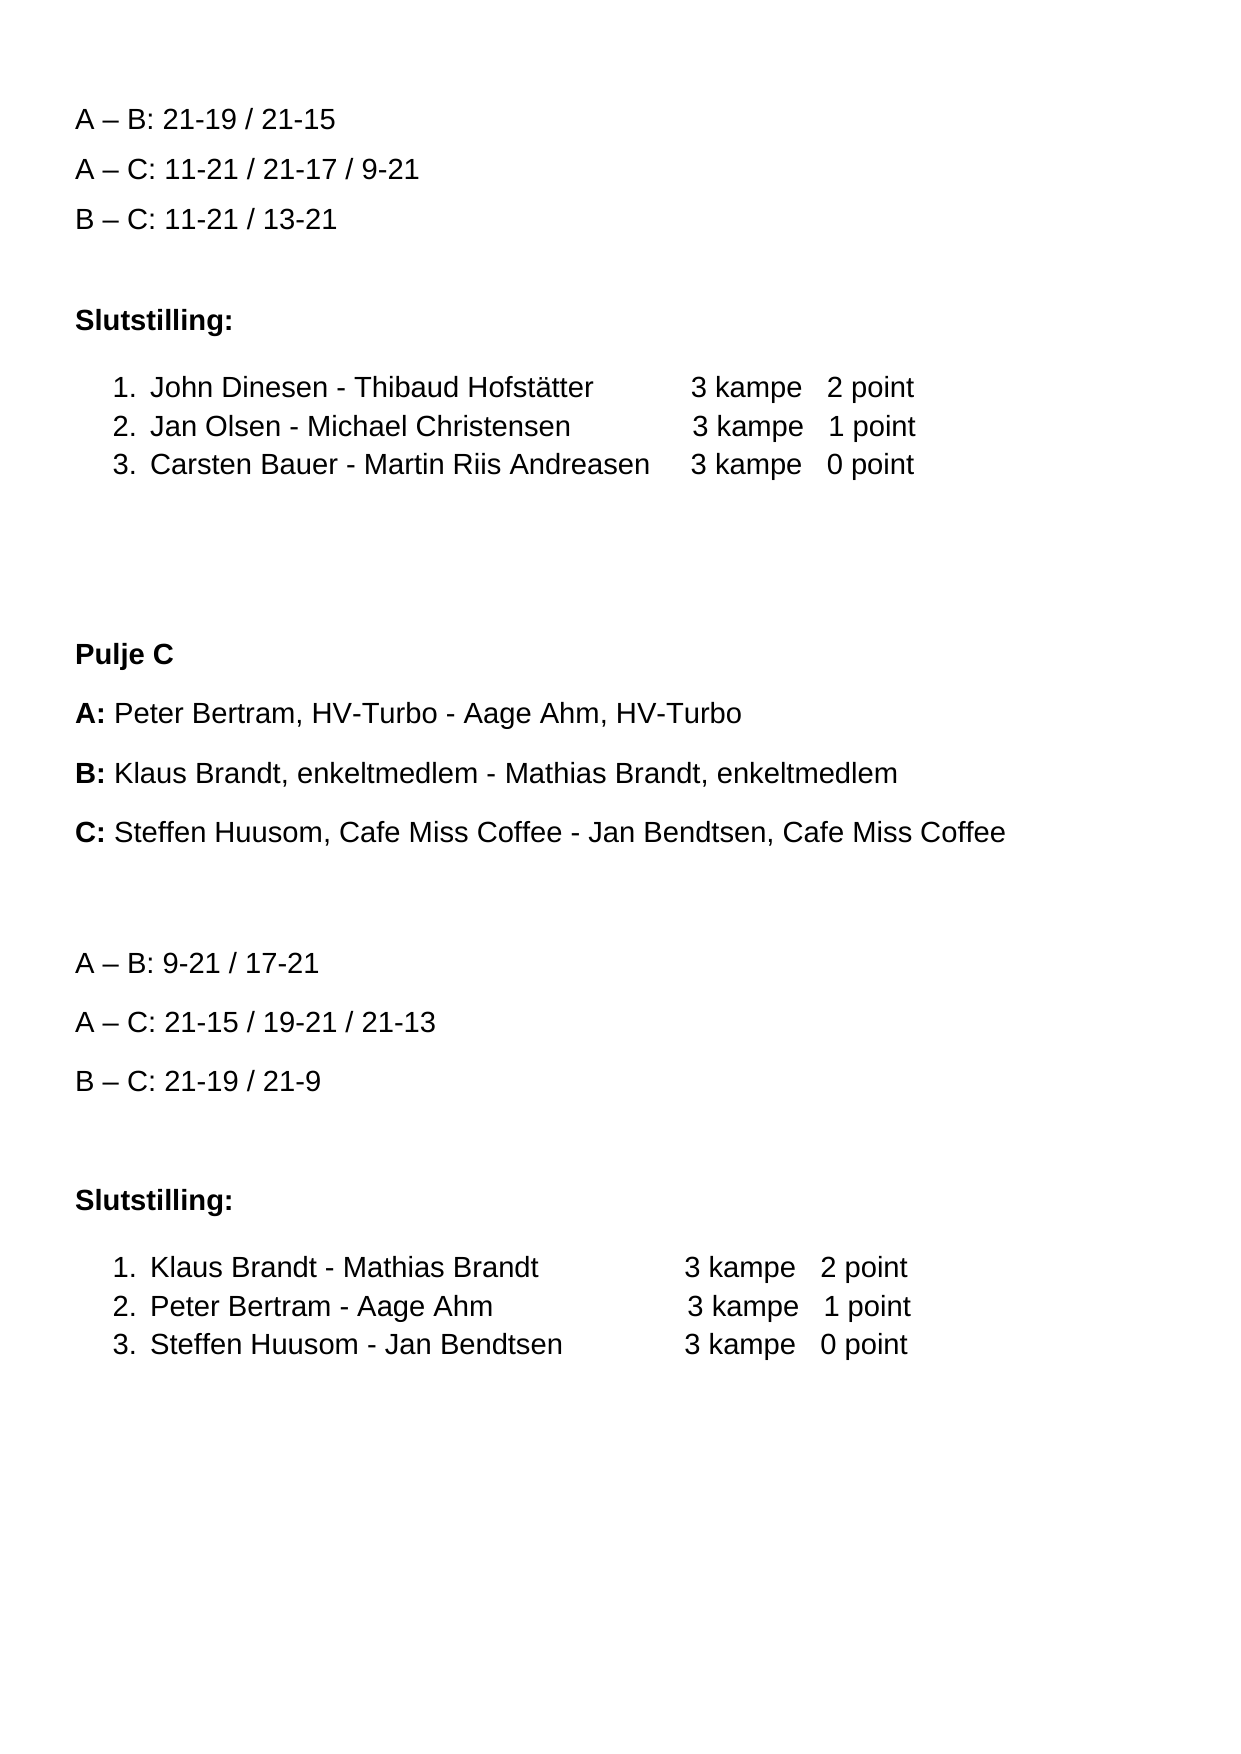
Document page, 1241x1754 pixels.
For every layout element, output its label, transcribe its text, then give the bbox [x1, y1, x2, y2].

list Peter Bertram - Aage Ahm 3 kampe 1 point [112, 1289, 1165, 1322]
text B – C: 21-19 / 21-9 [75, 1064, 1165, 1098]
text C: Steffen Huusom, Cafe Miss Coffee - Jan Bendtsen, Cafe Miss Coffee [75, 815, 1165, 849]
text Pulje C [75, 637, 1165, 671]
list B – C: 11-21 / 13-21 [75, 202, 1165, 236]
text B: Klaus Brandt, enkeltmedlem - Mathias Brandt, enkeltmedlem [75, 756, 1165, 789]
list Steffen Huusom - Jan Bendtsen 3 kampe 0 point [112, 1327, 1165, 1361]
list John Dinesen - Thibaud Hofstätter 3 kampe 2 point [112, 370, 1165, 404]
list A – C: 11-21 / 21-17 / 9-21 [75, 152, 1165, 186]
list Klaus Brandt - Mathias Brandt 3 kampe 2 point [112, 1250, 1165, 1284]
text A – C: 21-15 / 19-21 / 21-13 [75, 1005, 1165, 1039]
list A – B: 21-19 / 21-15 [75, 102, 1165, 135]
text A – B: 9-21 / 17-21 [75, 946, 1165, 979]
list Slutstilling: [75, 303, 1165, 337]
list Jan Olsen - Michael Christensen 3 kampe 1 point [112, 409, 1165, 442]
text A: Peter Bertram, HV-Turbo - Aage Ahm, HV-Turbo [75, 696, 1165, 730]
list Carsten Bauer - Martin Riis Andreasen 3 kampe 0 point [112, 447, 1165, 481]
list Slutstilling: [75, 1183, 1165, 1217]
